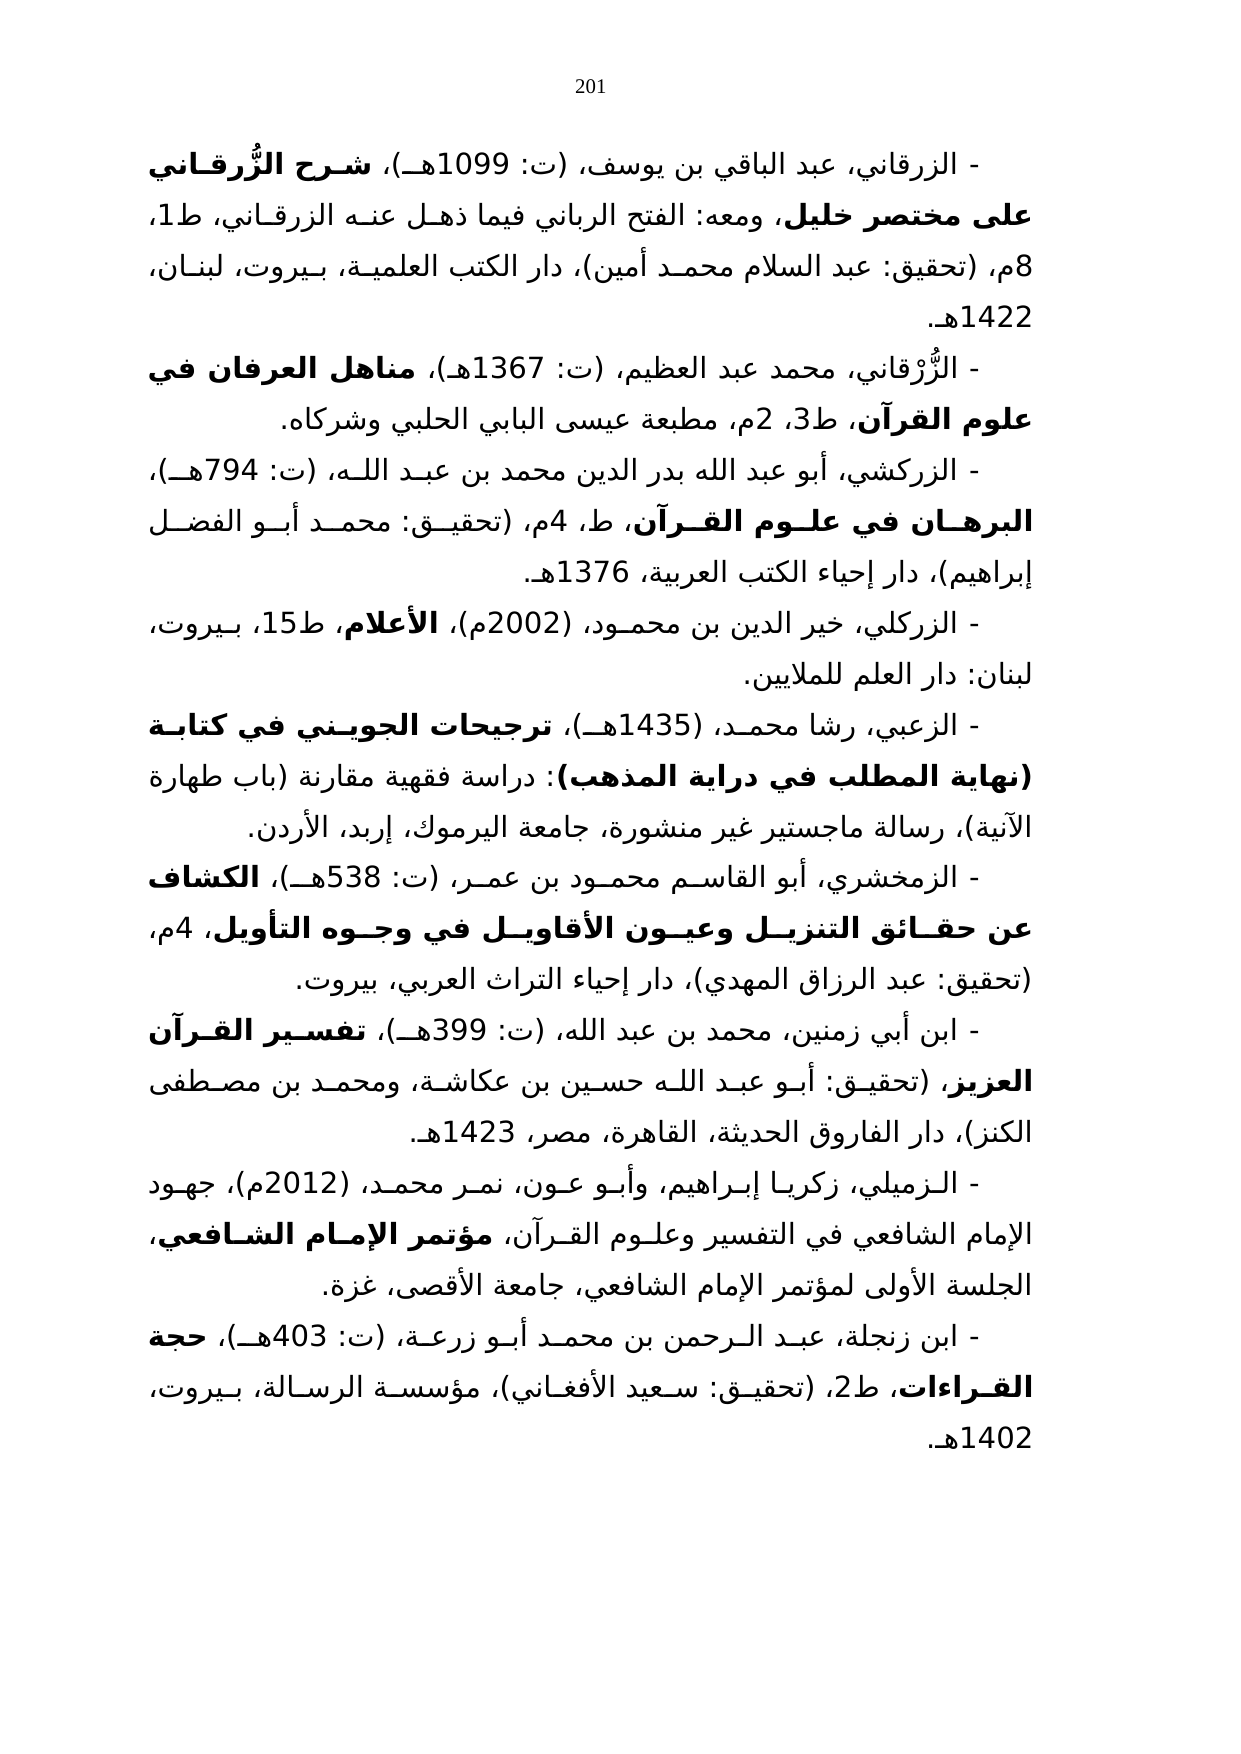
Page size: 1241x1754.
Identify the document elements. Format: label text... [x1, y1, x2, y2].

list الزُّرْقاني، محمد عبد العظيم، (ت: 1367هـ)، مناهل العرفان في علوم القرآن، ط3، 2م، مطبعة عيسى البابي الحلبي وشركاه. [148, 351, 1033, 436]
list الزرقاني، عبد الباقي بن يوسف، (ت: 1099هـ)، شرح الزُّرقاني على مختصر خليل، ومعه: الفتح الرباني فيما ذهل عنه الزرقاني، ط1، 8م، (تحقيق: عبد السلام محمد أمين)، دار الكتب العلمية، بيروت، لبنان، 1422هـ. [148, 148, 1033, 334]
list الزركشي، أبو عبد الله بدر الدين محمد بن عبد الله، (ت: 794هـ)، البرهان في علوم القرآن، ط، 4م، (تحقيق: محمد أبو الفضل إبراهيم)، دار إحياء الكتب العربية، 1376هـ. [148, 453, 1033, 589]
list الزميلي، زكريا إبراهيم، وأبو عون، نمر محمد، (2012م)، جهود الإمام الشافعي في التفسير وعلوم القرآن، مؤتمر الإمام الشافعي، الجلسة الأولى لمؤتمر الإمام الشافعي، جامعة الأقصى، غزة. [148, 1166, 1033, 1302]
list ابن أبي زمنين، محمد بن عبد الله، (ت: 399هـ)، تفسير القرآن العزيز، (تحقيق: أبو عبد الله حسين بن عكاشة، ومحمد بن مصطفى الكنز)، دار الفاروق الحديثة، القاهرة، مصر، 1423هـ. [148, 1014, 1033, 1149]
list الزمخشري، أبو القاسم محمود بن عمر، (ت: 538هـ)، الكشاف عن حقائق التنزيل وعيون الأقاويل في وجوه التأويل، 4م، (تحقيق: عبد الرزاق المهدي)، دار إحياء التراث العربي، بيروت. [148, 861, 1033, 997]
list ابن زنجلة، عبد الرحمن بن محمد أبو زرعة، (ت: 403هـ)، حجة القراءات، ط2، (تحقيق: سعيد الأفغاني)، مؤسسة الرسالة، بيروت، 1402هـ. [148, 1319, 1033, 1455]
list الزركلي، خير الدين بن محمود، (2002م)، الأعلام، ط15، بيروت، لبنان: دار العلم للملايين. [148, 606, 1033, 691]
list الزعبي، رشا محمد، (1435هـ)، ترجيحات الجويني في كتابة (نهاية المطلب في دراية المذهب): دراسة فقهية مقارنة (باب طهارة الآنية)، رسالة ماجستير غير منشورة، جامعة اليرموك، إربد، الأردن. [148, 708, 1033, 844]
